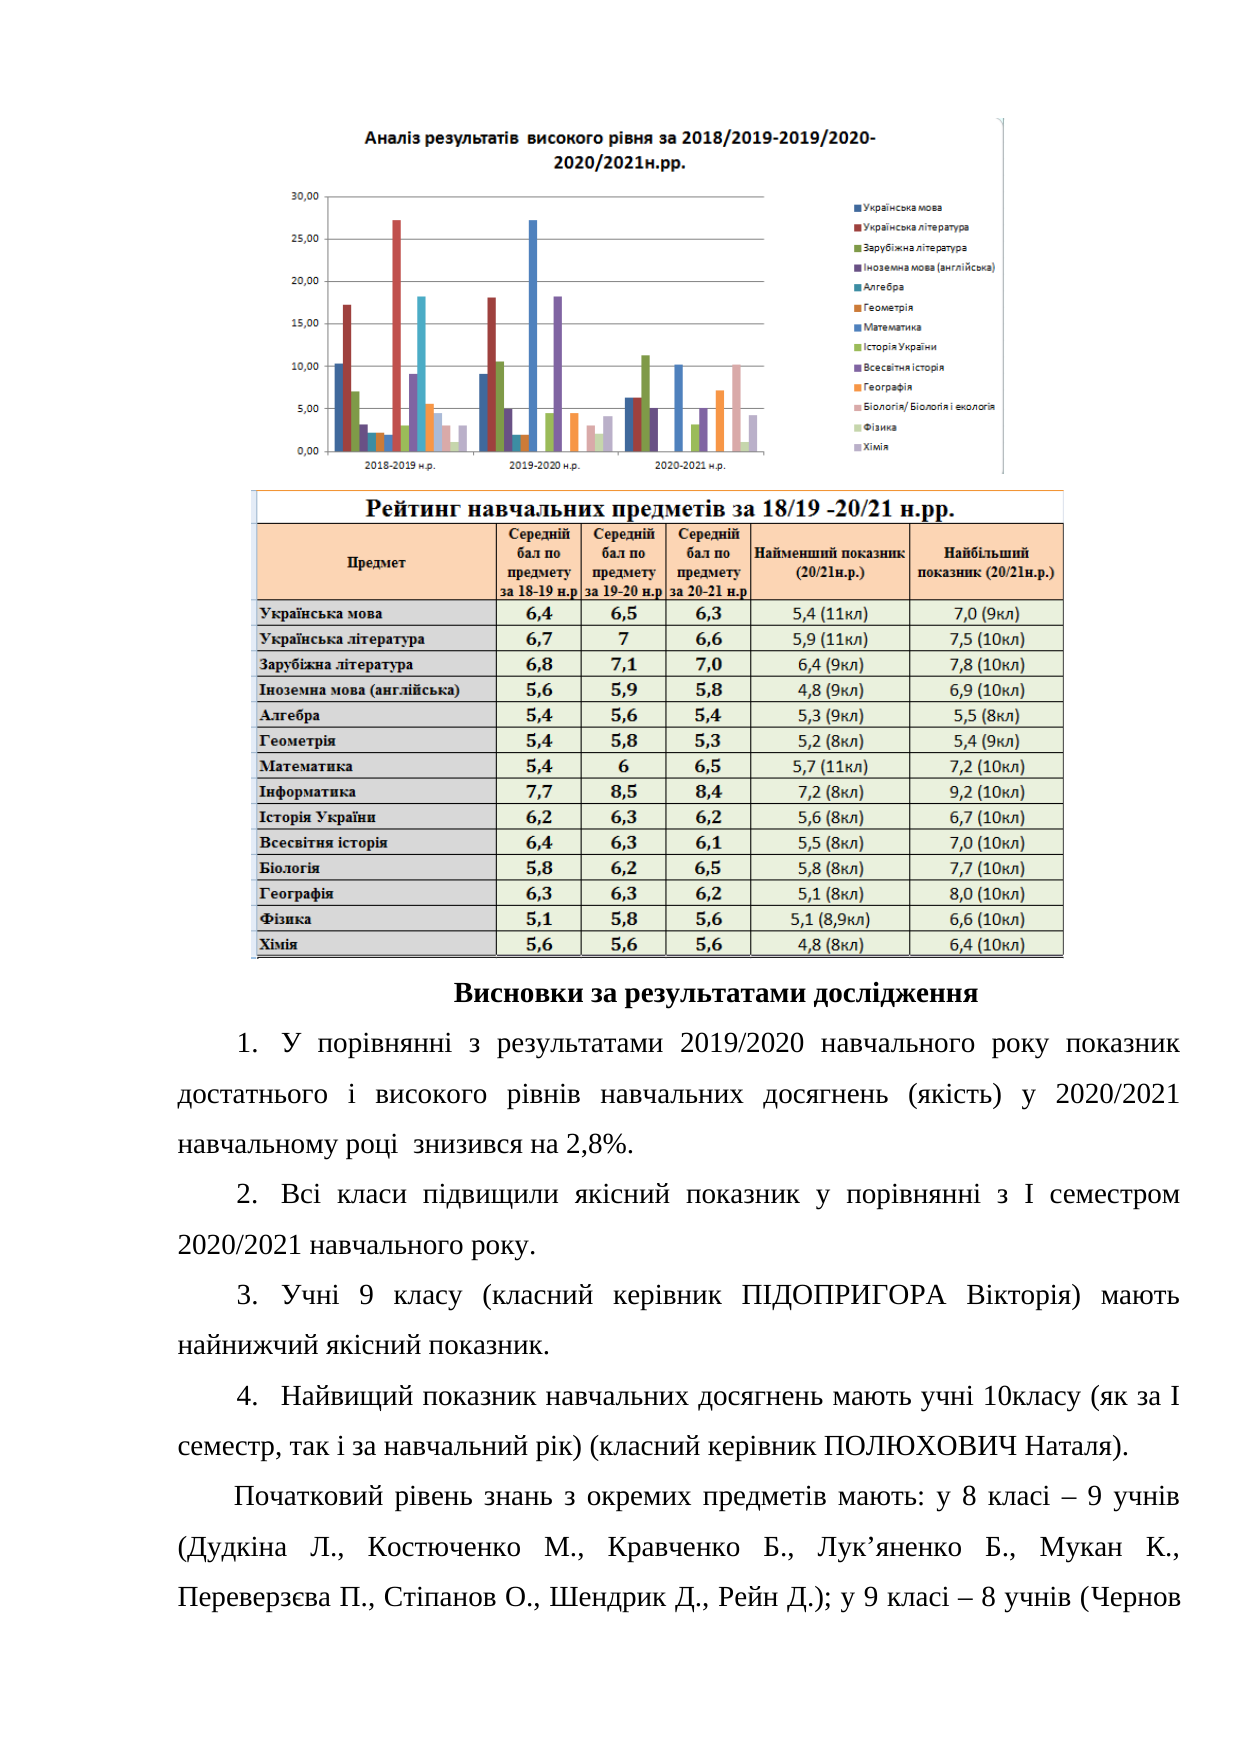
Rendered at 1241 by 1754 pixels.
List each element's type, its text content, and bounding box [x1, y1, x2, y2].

text Висновки за результатами дослідження [177, 975, 1181, 1009]
picture [251, 118, 1005, 474]
list У порівнянні з результатами 2019/2020 навчального року показник достатнього і високого рівнів навчальних досягнень (якість) у 2020/2021 навчальному році знизився на 2,8%. [177, 1026, 1181, 1160]
list Всі класи підвищили якісний показник у порівнянні з І семестром 2020/2021 навчального року. [177, 1176, 1181, 1260]
picture [251, 490, 1064, 959]
list Найвищий показник навчальних досягнень мають учні 10класу (як за І семестр, так і за навчальний рік) (класний керівник ПОЛЮХОВИЧ Наталя). [177, 1378, 1181, 1462]
list Учні 9 класу (класний керівник ПІДОПРИГОРА Вікторія) мають найнижчий якісний показник. [177, 1277, 1181, 1361]
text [177, 1478, 1181, 1612]
